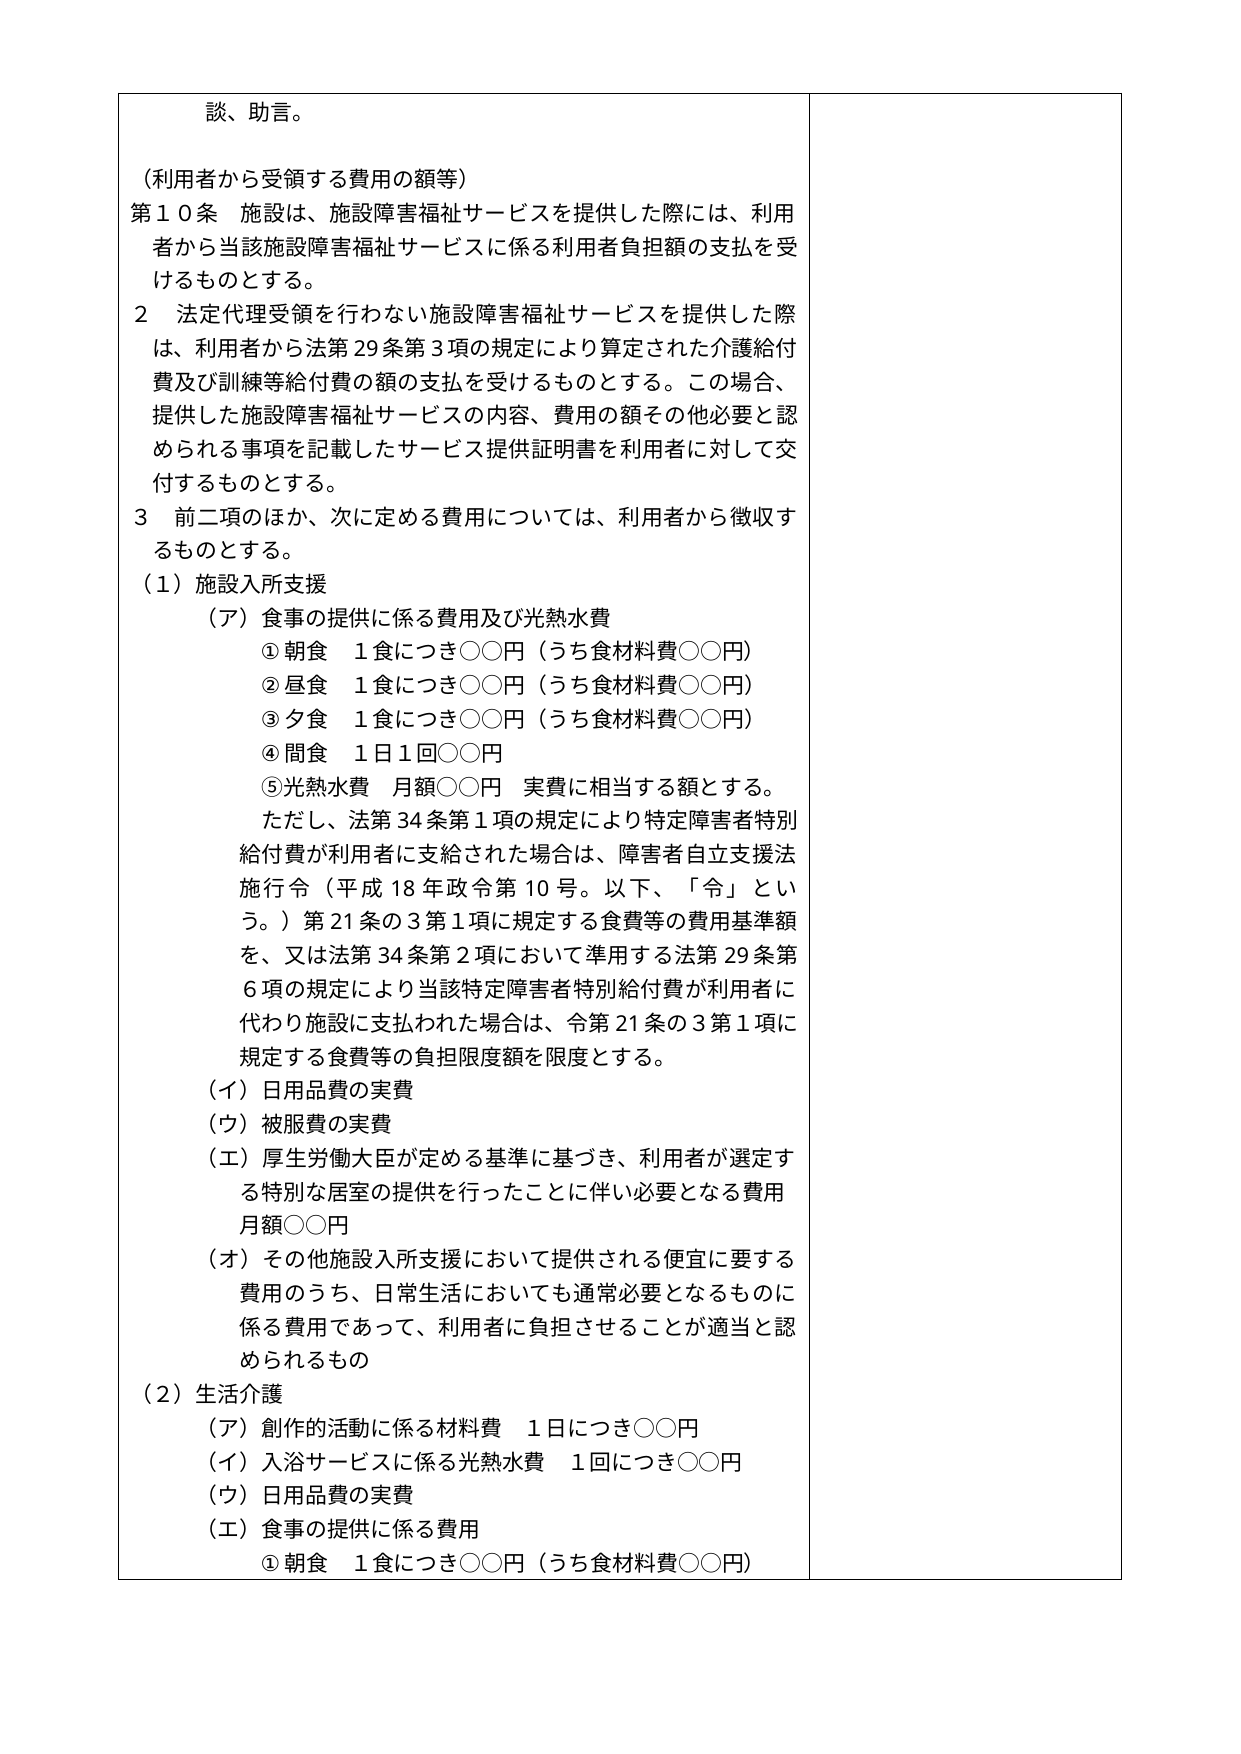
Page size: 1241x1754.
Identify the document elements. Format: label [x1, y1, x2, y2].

table_cell [810, 94, 1121, 1578]
table_cell [119, 94, 809, 1578]
